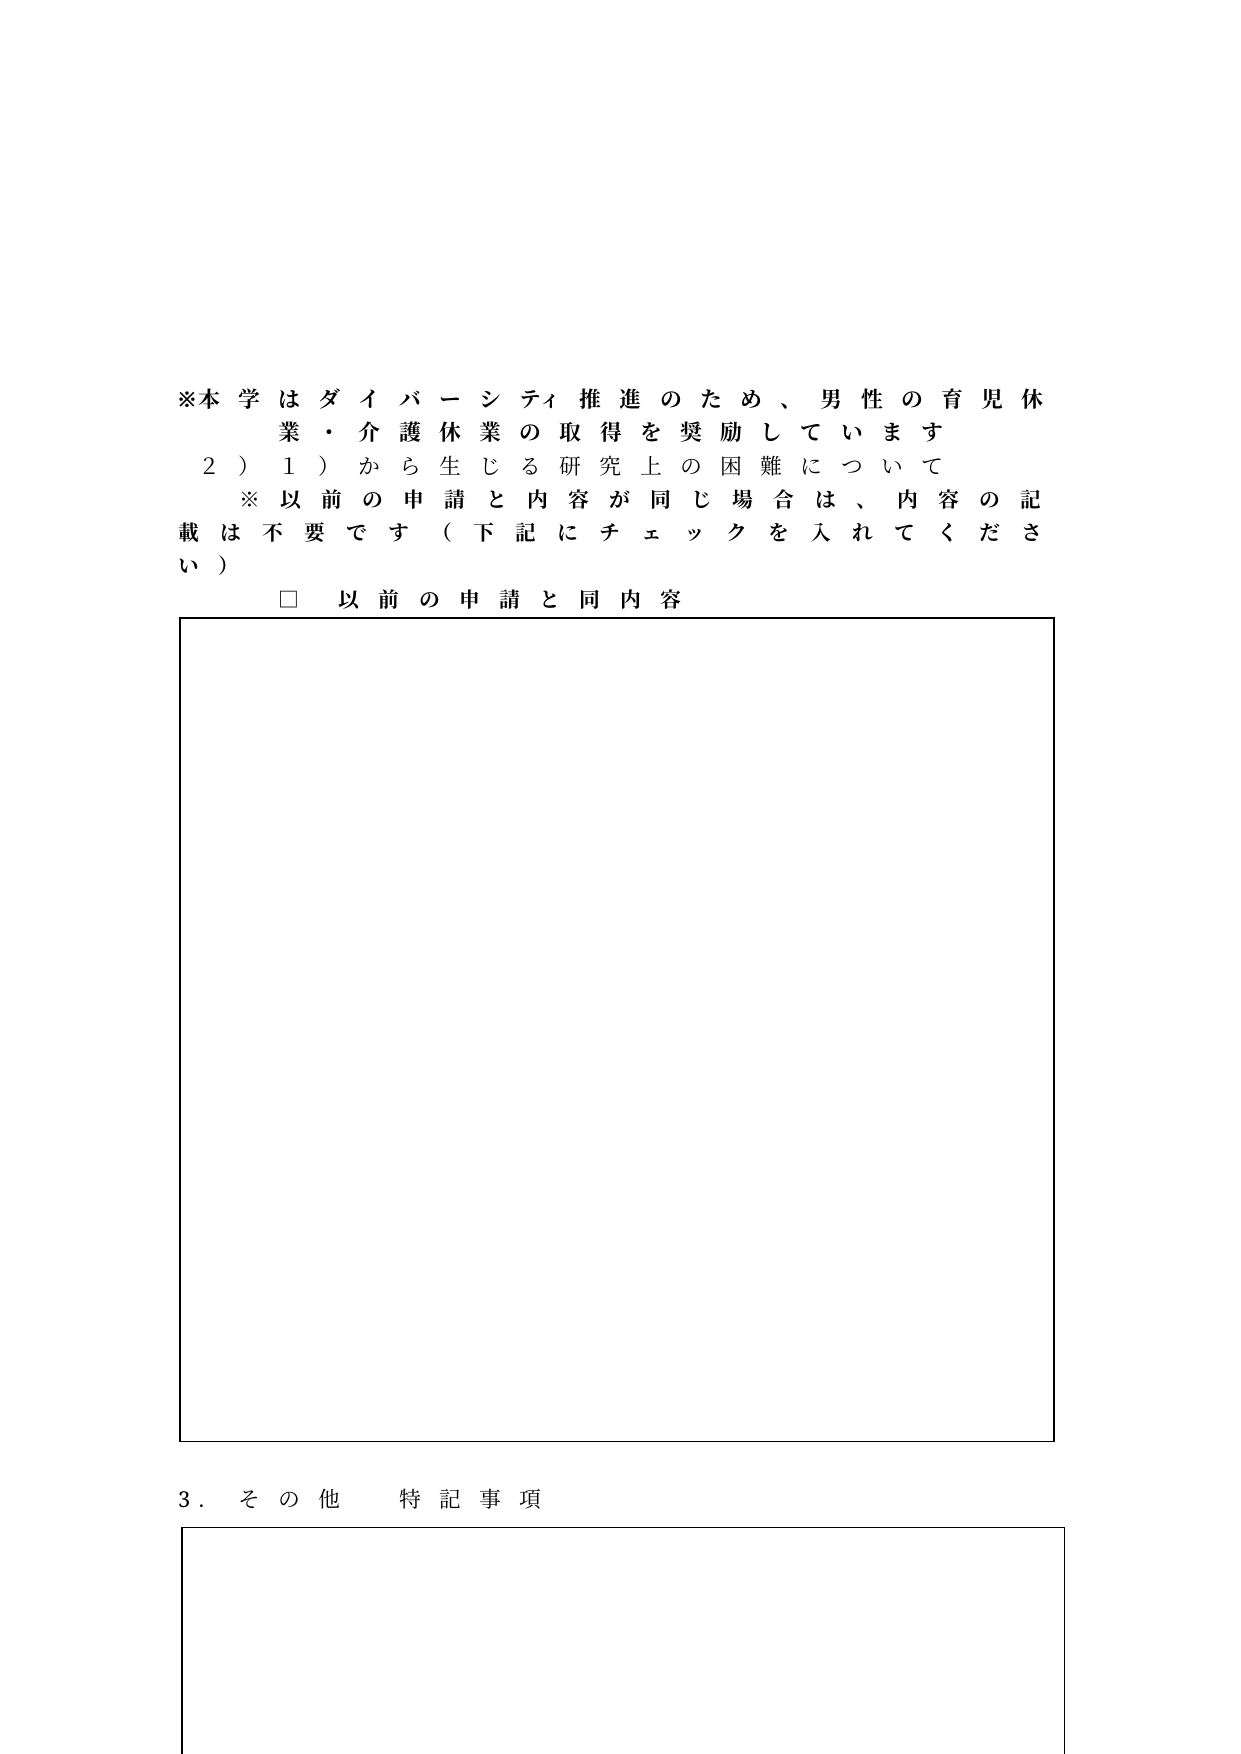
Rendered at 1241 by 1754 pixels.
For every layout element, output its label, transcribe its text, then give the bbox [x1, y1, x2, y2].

list □ 以前の申請と同内容 [178, 581, 1062, 615]
list ２）１）から生じる研究上の困難について [178, 448, 1062, 481]
list ※以前の申請と内容が同じ場合は、内容の記載は不要です（下記にチェックを入れてください） [178, 481, 1062, 581]
text 3．その他 特記事項 [178, 1481, 1062, 1515]
list ※本学はダイバーシティ推進のため、男性の育児休業・介護休業の取得を奨励しています [178, 381, 1062, 448]
